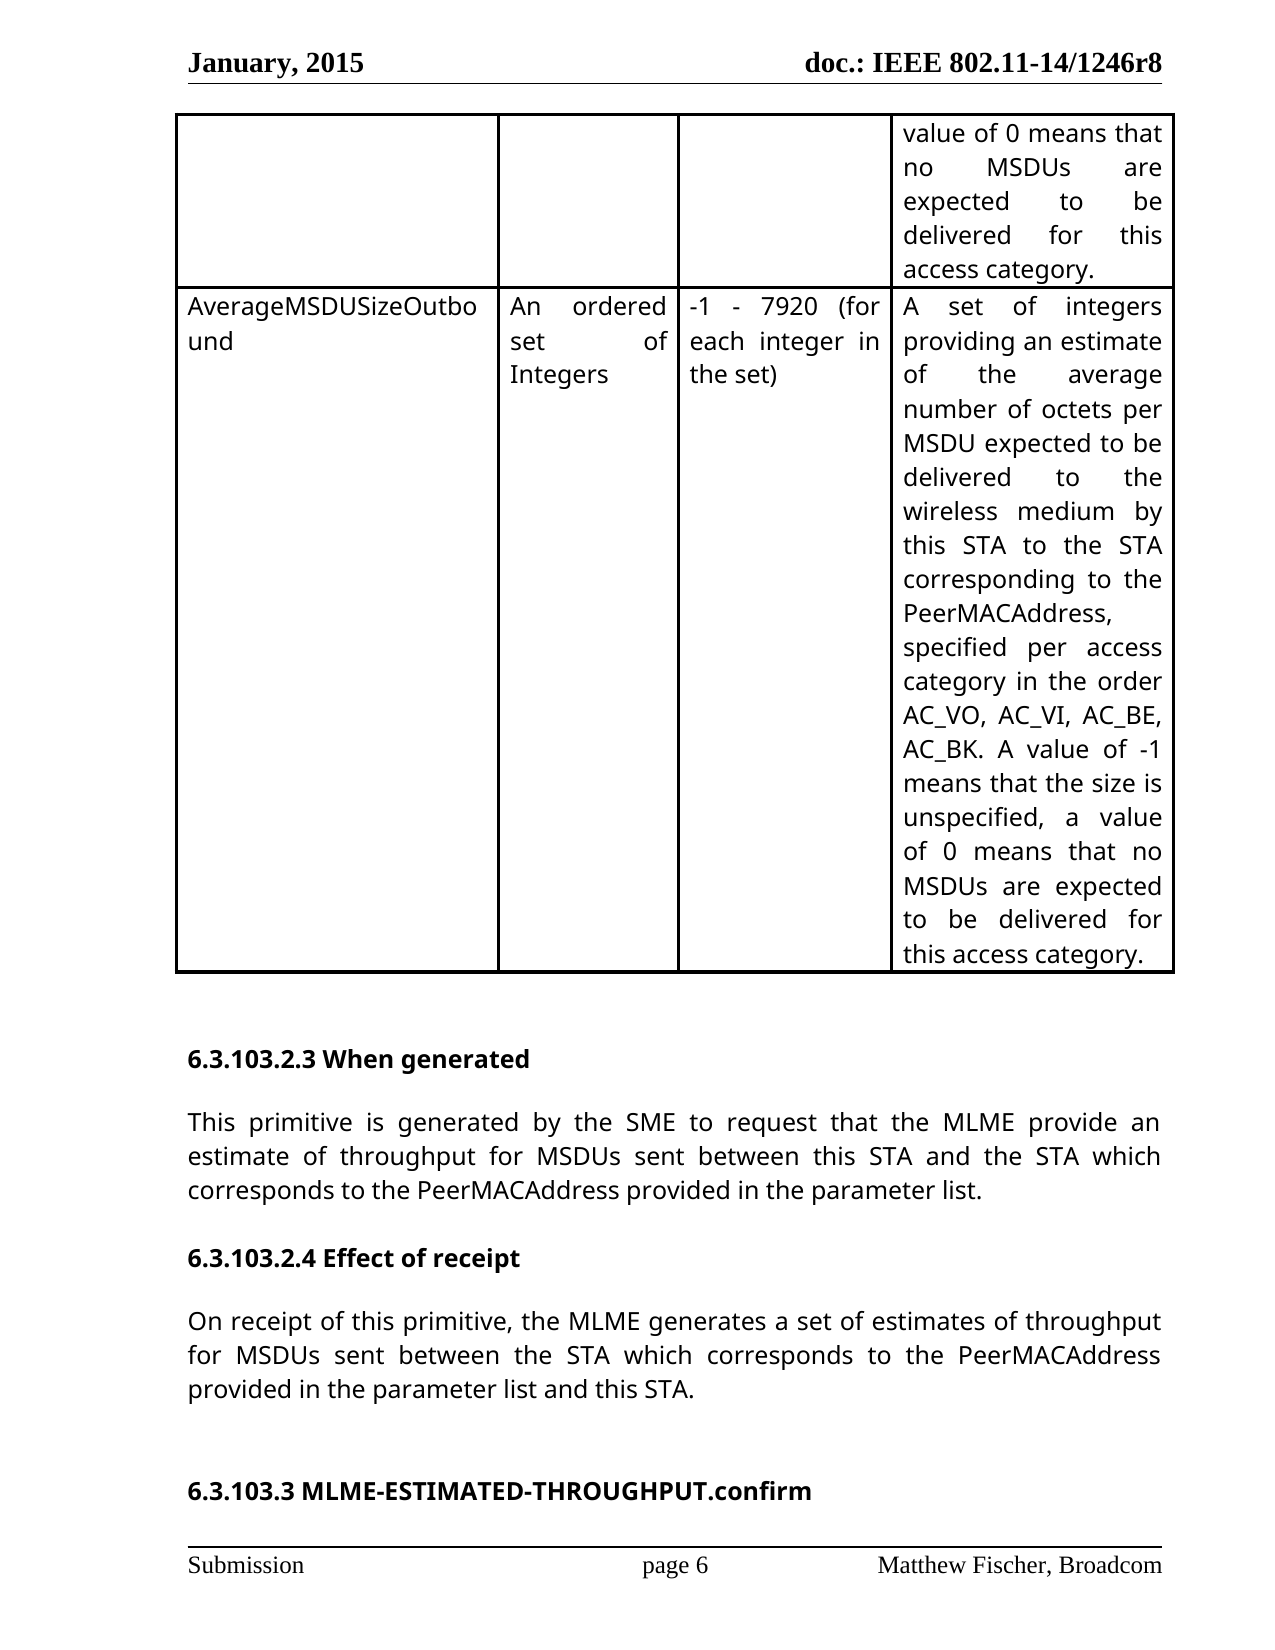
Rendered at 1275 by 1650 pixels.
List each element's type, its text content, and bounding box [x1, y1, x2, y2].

text 6.3.103.2.4 Effect of receipt [187, 1241, 1162, 1275]
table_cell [178, 116, 497, 286]
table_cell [500, 116, 677, 286]
table_cell An ordered set of Integers [500, 289, 677, 970]
table_cell -1 - 7920 (for each integer in the set) [680, 289, 890, 970]
text 6.3.103.3 MLME-ESTIMATED-THROUGHPUT.confirm [187, 1474, 1162, 1508]
text 6.3.103.2.3 When generated [187, 1042, 1162, 1076]
table_cell A set of integers providing an estimate of the average number of octets per MSDU expected to be delivered to the wireless medium by this STA to the STA corresponding to the PeerMACAddress, specified per access category in the order AC_VO, AC_VI, AC_BE, AC_BK. A value of -1 means that the size is unspecified, a value of 0 means that no MSDUs are expected to be delivered for this access category. [893, 289, 1172, 970]
table_cell AverageMSDUSizeOutbound [178, 289, 497, 970]
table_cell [893, 116, 1172, 286]
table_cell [680, 116, 890, 286]
text On receipt of this primitive, the MLME generates a set of estimates of throughput for MSDUs sent between the STA which corresponds to the PeerMACAddress provided in the parameter list and this STA. [187, 1303, 1162, 1406]
text This primitive is generated by the SME to request that the MLME provide an estimate of throughput for MSDUs sent between this STA and the STA which corresponds to the PeerMACAddress provided in the parameter list. [187, 1104, 1162, 1207]
